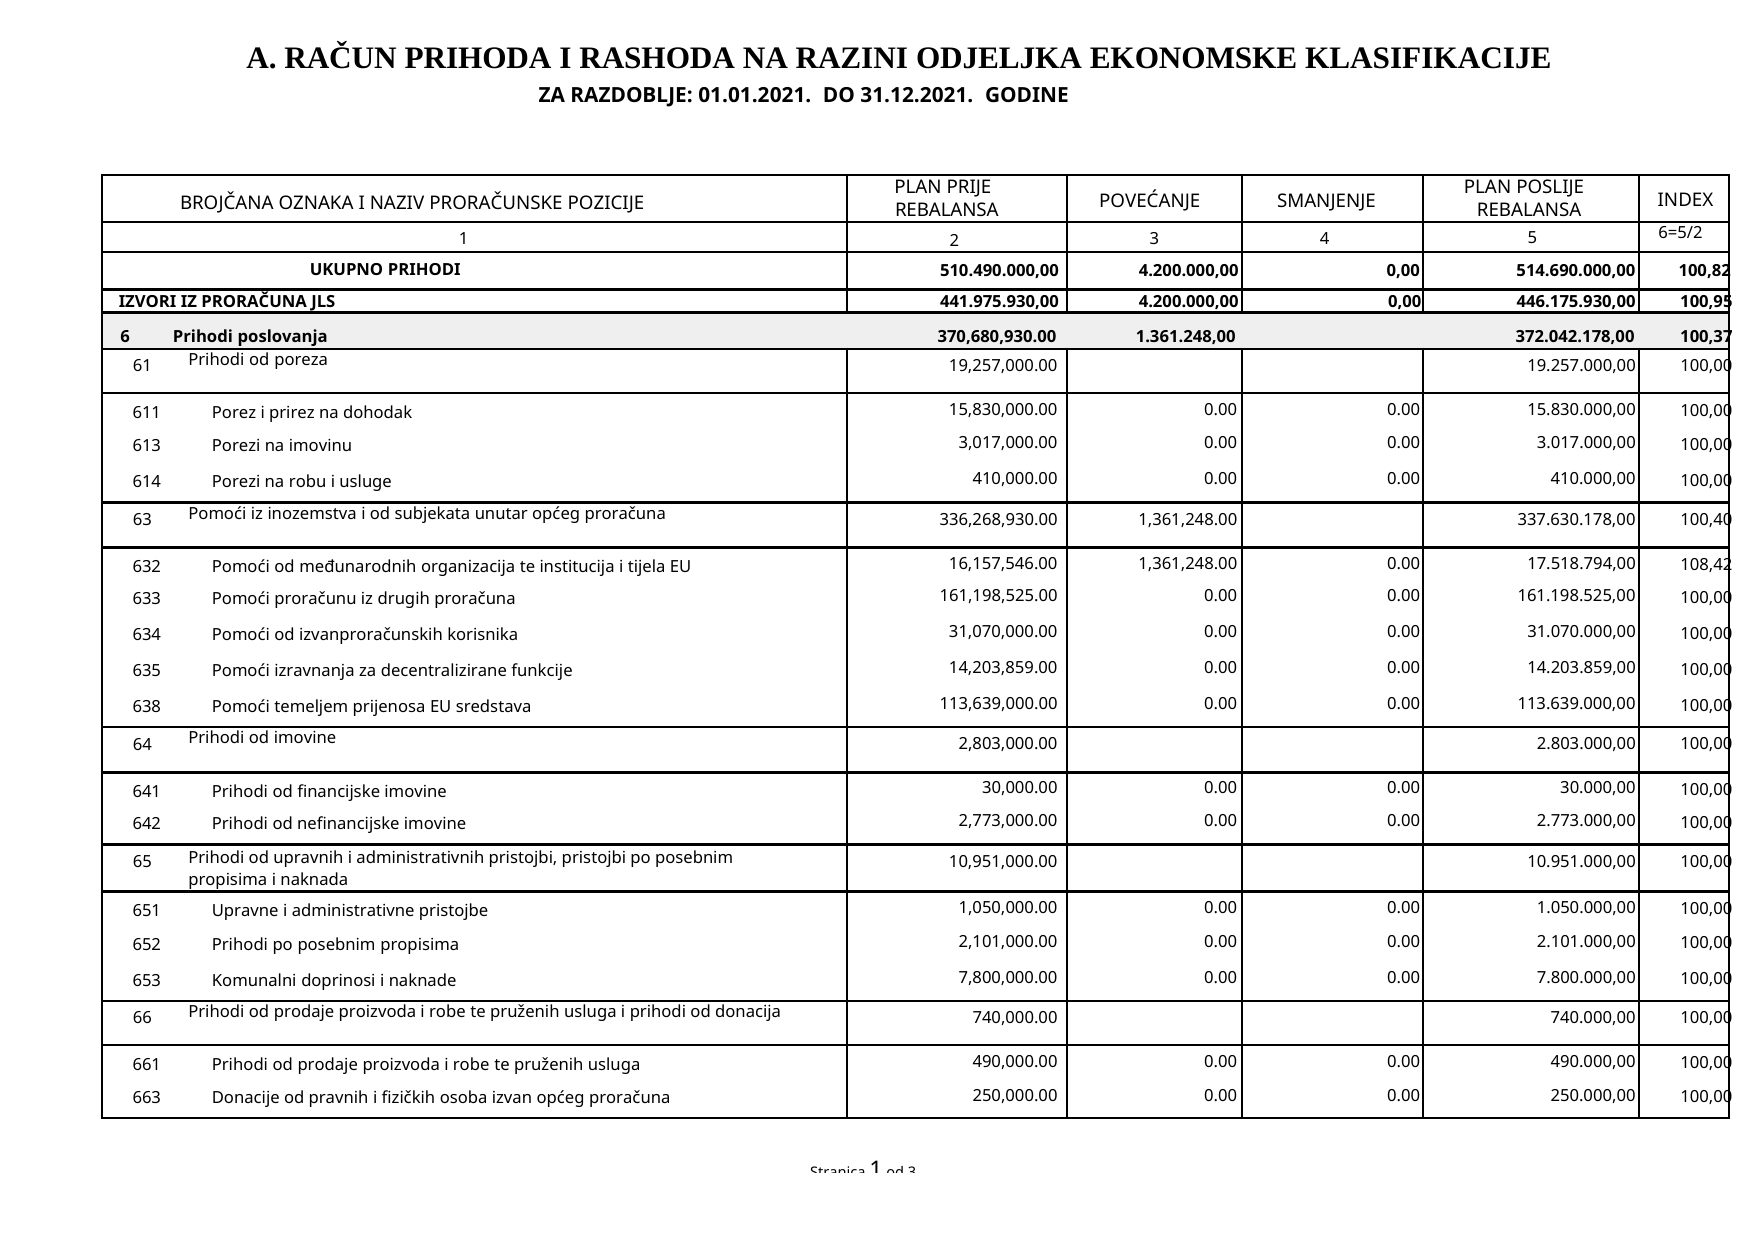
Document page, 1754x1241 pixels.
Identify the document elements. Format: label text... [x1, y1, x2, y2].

table_cell 100,00 [1640, 803, 1728, 843]
table_cell 0.00 [1243, 1077, 1422, 1117]
table_cell 0.00 [1243, 959, 1422, 1000]
table_cell 0,00 [1243, 291, 1422, 311]
table_cell 14,203,859.00 [848, 650, 1066, 685]
table_header INDEX [1640, 176, 1728, 221]
table_cell Porez i prirez na dohodak [166, 394, 846, 425]
table_cell 2,101,000.00 [848, 923, 1066, 959]
table_cell 1,361,248.00 [1068, 549, 1241, 578]
table_cell 250,000.00 [848, 1077, 1066, 1117]
table_cell 1 [103, 223, 846, 251]
table_cell [1243, 504, 1422, 546]
table_cell 6=5/2 [1640, 223, 1728, 251]
table_cell 100,00 [1640, 893, 1728, 923]
table_cell 0.00 [1068, 614, 1241, 649]
table_cell 0.00 [1068, 1046, 1241, 1077]
table_cell 0.00 [1068, 923, 1241, 959]
table_cell 64 [103, 728, 166, 771]
table_cell 4.200.000,00 [1068, 291, 1241, 311]
table_cell 652 [103, 923, 166, 959]
table_cell 2.803.000,00 [1424, 728, 1638, 771]
table_cell 0.00 [1243, 685, 1422, 726]
table_cell 490.000,00 [1424, 1046, 1638, 1077]
table_cell 2,803,000.00 [848, 728, 1066, 771]
table_cell 31,070,000.00 [848, 614, 1066, 649]
table_header PLAN PRIJE REBALANSA [848, 176, 1066, 221]
table_cell 410.000,00 [1424, 461, 1638, 501]
table_cell 653 [103, 959, 166, 1000]
table_cell 15,830,000.00 [848, 394, 1066, 425]
table_cell 17.518.794,00 [1424, 549, 1638, 578]
table_cell 0.00 [1243, 803, 1422, 843]
table_cell 641 [103, 774, 166, 802]
table_cell 108,42 [1640, 549, 1728, 578]
table_cell 2 [848, 223, 1066, 251]
table_cell 0.00 [1243, 1046, 1422, 1077]
table_cell Prihodi od poreza [166, 350, 846, 392]
table_cell 19.257.000,00 [1424, 350, 1638, 392]
table_cell 3,017,000.00 [848, 425, 1066, 461]
table_cell Prihodi od financijske imovine [166, 774, 846, 802]
table_cell 10.951.000,00 [1424, 846, 1638, 890]
table_header POVEĆANJE [1068, 176, 1241, 221]
table_cell 0.00 [1243, 425, 1422, 461]
table_cell 0.00 [1243, 923, 1422, 959]
table_cell 100,00 [1640, 394, 1728, 425]
table_cell Komunalni doprinosi i naknade [166, 959, 846, 1000]
subtitle A. RAČUN PRIHODA I RASHODA NA RAZINI ODJELJKA EKONOMSKE KLASIFIKACIJE [246, 39, 1741, 75]
table_cell 614 [103, 461, 166, 501]
table_cell 161.198.525,00 [1424, 578, 1638, 613]
table_cell 0.00 [1068, 425, 1241, 461]
table_cell 0,00 [1243, 253, 1422, 288]
table_cell 2,773,000.00 [848, 803, 1066, 843]
table_cell 3 [1068, 223, 1241, 251]
table_cell 15.830.000,00 [1424, 394, 1638, 425]
table_header BROJČANA OZNAKA I NAZIV PRORAČUNSKE POZICIJE [103, 176, 846, 221]
table_cell 30.000,00 [1424, 774, 1638, 802]
table_cell Prihodi od upravnih i administrativnih pristojbi, pristojbi po posebnim propisima i naknada [166, 846, 846, 890]
table_cell 1.050.000,00 [1424, 893, 1638, 923]
table_cell 4.200.000,00 [1068, 253, 1241, 288]
table_cell 100,00 [1640, 425, 1728, 461]
table_cell 100,00 [1640, 774, 1728, 802]
table_cell 1,050,000.00 [848, 893, 1066, 923]
table_cell 161,198,525.00 [848, 578, 1066, 613]
table_cell 100,00 [1640, 1046, 1728, 1077]
table_cell UKUPNO PRIHODI [103, 253, 846, 288]
table_cell 663 [103, 1077, 166, 1117]
table_cell 14.203.859,00 [1424, 650, 1638, 685]
table_cell 0.00 [1068, 803, 1241, 843]
table_cell 633 [103, 578, 166, 613]
table_cell 100,00 [1640, 461, 1728, 501]
table_cell Pomoći proračunu iz drugih proračuna [166, 578, 846, 613]
table_cell 1.361.248,00 [1067, 314, 1242, 348]
table_cell 611 [103, 394, 166, 425]
table_cell 634 [103, 614, 166, 649]
table_cell 0.00 [1068, 461, 1241, 501]
table_cell 510.490.000,00 [848, 253, 1066, 288]
table_cell Pomoći iz inozemstva i od subjekata unutar općeg proračuna [166, 504, 846, 546]
table_cell 0.00 [1243, 650, 1422, 685]
table_cell 0.00 [1243, 774, 1422, 802]
table_cell 441.975.930,00 [848, 291, 1066, 311]
table_cell Porezi na imovinu [166, 425, 846, 461]
table_cell [1068, 1002, 1241, 1044]
table_cell 0.00 [1243, 461, 1422, 501]
table_cell 337.630.178,00 [1424, 504, 1638, 546]
table_cell Prihodi po posebnim propisima [166, 923, 846, 959]
table_cell 100,00 [1640, 923, 1728, 959]
table_cell 100,00 [1640, 650, 1728, 685]
table_cell [1243, 728, 1422, 771]
table_cell 113.639.000,00 [1424, 685, 1638, 726]
table_cell 63 [103, 504, 166, 546]
table_cell 7.800.000,00 [1424, 959, 1638, 1000]
table_cell 370,680,930.00 [847, 314, 1067, 348]
table_cell 2.773.000,00 [1424, 803, 1638, 843]
table_cell 31.070.000,00 [1424, 614, 1638, 649]
table_cell 446.175.930,00 [1424, 291, 1638, 311]
table_cell 1,361,248.00 [1068, 504, 1241, 546]
table_cell 635 [103, 650, 166, 685]
table_cell 0.00 [1068, 774, 1241, 802]
table_cell 0.00 [1068, 578, 1241, 613]
table_cell 514.690.000,00 [1424, 253, 1638, 288]
table_cell 632 [103, 549, 166, 578]
table_cell 0.00 [1068, 1077, 1241, 1117]
table_cell 100,37 [1639, 314, 1728, 348]
table_cell 66 [103, 1002, 166, 1044]
table_cell 410,000.00 [848, 461, 1066, 501]
table_cell 0.00 [1068, 959, 1241, 1000]
table_cell 7,800,000.00 [848, 959, 1066, 1000]
table_cell 100,00 [1640, 578, 1728, 613]
table_cell [1243, 846, 1422, 890]
table_cell Pomoći temeljem prijenosa EU sredstava [166, 685, 846, 726]
table_cell 0.00 [1068, 893, 1241, 923]
table_cell 651 [103, 893, 166, 923]
table_header PLAN POSLIJE REBALANSA [1424, 176, 1638, 221]
table_cell 740,000.00 [848, 1002, 1066, 1044]
table_cell 638 [103, 685, 166, 726]
table_cell 0.00 [1243, 394, 1422, 425]
table_cell 19,257,000.00 [848, 350, 1066, 392]
table_cell 372.042.178,00 [1423, 314, 1639, 348]
table_cell 100,00 [1640, 614, 1728, 649]
table_cell Pomoći od međunarodnih organizacija te institucija i tijela EU [166, 549, 846, 578]
table_cell 100,00 [1640, 1077, 1728, 1117]
table_cell 0.00 [1068, 394, 1241, 425]
table_cell [1068, 846, 1241, 890]
table_cell 4 [1243, 223, 1422, 251]
table_cell Prihodi poslovanja [166, 314, 847, 348]
table_cell Prihodi od nefinancijske imovine [166, 803, 846, 843]
table_cell 0.00 [1243, 614, 1422, 649]
table_cell 0.00 [1243, 893, 1422, 923]
table_cell 490,000.00 [848, 1046, 1066, 1077]
table_cell Prihodi od prodaje proizvoda i robe te pruženih usluga [166, 1046, 846, 1077]
table_cell Pomoći od izvanproračunskih korisnika [166, 614, 846, 649]
table_cell [1243, 350, 1422, 392]
table_cell 100,95 [1640, 291, 1728, 311]
table_cell 100,00 [1640, 1002, 1728, 1044]
table_cell 5 [1424, 223, 1638, 251]
table_cell 30,000.00 [848, 774, 1066, 802]
table_cell 100,00 [1640, 846, 1728, 890]
table_header SMANJENJE [1243, 176, 1422, 221]
table_cell 100,00 [1640, 685, 1728, 726]
table_cell [1242, 314, 1423, 348]
table_cell 10,951,000.00 [848, 846, 1066, 890]
table_cell 65 [103, 846, 166, 890]
table_cell Porezi na robu i usluge [166, 461, 846, 501]
table_cell 661 [103, 1046, 166, 1077]
table_cell IZVORI IZ PRORAČUNA JLS [103, 291, 846, 311]
table_cell 100,00 [1640, 350, 1728, 392]
table_cell 0.00 [1243, 549, 1422, 578]
table_cell 6 [103, 314, 166, 348]
table_cell 0.00 [1068, 685, 1241, 726]
table_cell 336,268,930.00 [848, 504, 1066, 546]
table_cell [1068, 728, 1241, 771]
table_cell 0.00 [1243, 578, 1422, 613]
table_cell 3.017.000,00 [1424, 425, 1638, 461]
table_cell Upravne i administrativne pristojbe [166, 893, 846, 923]
table_cell Donacije od pravnih i fizičkih osoba izvan općeg proračuna [166, 1077, 846, 1117]
table_cell 0.00 [1068, 650, 1241, 685]
text ZA RAZDOBLJE: 01.01.2021. DO 31.12.2021. GODINE [538, 80, 1741, 108]
table_cell 642 [103, 803, 166, 843]
table_cell 113,639,000.00 [848, 685, 1066, 726]
table_cell 740.000,00 [1424, 1002, 1638, 1044]
table_cell Prihodi od prodaje proizvoda i robe te pruženih usluga i prihodi od donacija [166, 1002, 846, 1044]
table_cell 613 [103, 425, 166, 461]
table_cell 100,40 [1640, 504, 1728, 546]
table_cell Prihodi od imovine [166, 728, 846, 771]
table_cell 61 [103, 350, 166, 392]
table_cell [1068, 350, 1241, 392]
table_cell 100,00 [1640, 728, 1728, 771]
table_cell 250.000,00 [1424, 1077, 1638, 1117]
table_cell 100,00 [1640, 959, 1728, 1000]
table_cell 100,82 [1640, 253, 1728, 288]
table_cell Pomoći izravnanja za decentralizirane funkcije [166, 650, 846, 685]
table_cell [1243, 1002, 1422, 1044]
table_cell 16,157,546.00 [848, 549, 1066, 578]
table_cell 2.101.000,00 [1424, 923, 1638, 959]
